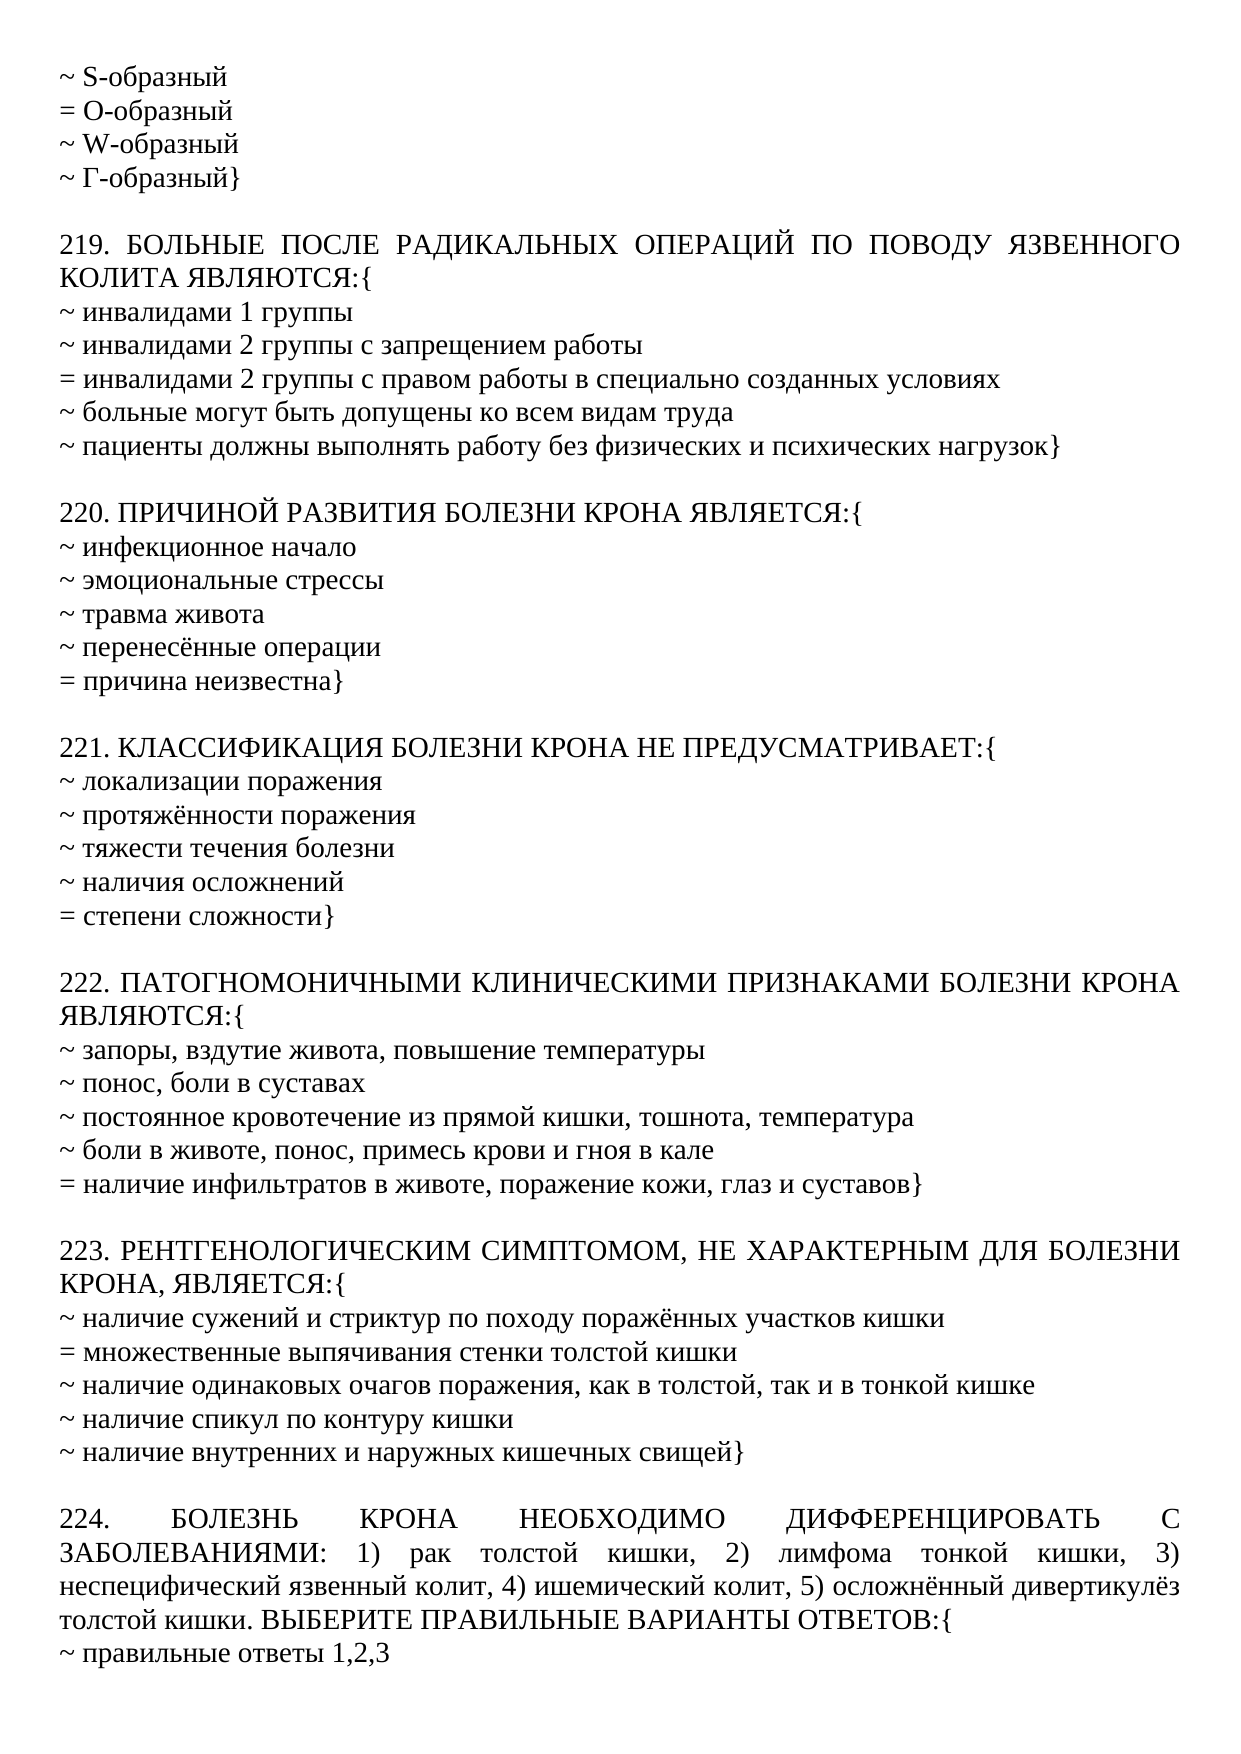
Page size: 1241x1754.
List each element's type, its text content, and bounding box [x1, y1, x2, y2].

text ~ наличие одинаковых очагов поражения, как в толстой, так и в тонкой кишке [59, 1367, 1181, 1401]
text 222. ПАТОГНОМОНИЧНЫМИ КЛИНИЧЕСКИМИ ПРИЗНАКАМИ БОЛЕЗНИ КРОНА ЯВЛЯЮТСЯ:{ [59, 965, 1181, 1032]
text = множественные выпячивания стенки толстой кишки [59, 1334, 1181, 1367]
text ~ тяжести течения болезни [59, 831, 1181, 864]
text ~ W-образный [59, 126, 1181, 160]
text ~ наличие спикул по контуру кишки [59, 1401, 1181, 1434]
text = причина неизвестна} [59, 663, 1181, 696]
text 220. ПРИЧИНОЙ РАЗВИТИЯ БОЛЕЗНИ КРОНА ЯВЛЯЕТСЯ:{ [59, 495, 1181, 529]
text ~ локализации поражения [59, 763, 1181, 797]
text ~ больные могут быть допущены ко всем видам труда [59, 394, 1181, 428]
text ~ инвалидами 2 группы с запрещением работы [59, 327, 1181, 361]
text 224. БОЛЕЗНЬ КРОНА НЕОБХОДИМО ДИФФЕРЕНЦИРОВАТЬ С ЗАБОЛЕВАНИЯМИ: 1) рак толстой кишки, 2) лимфома тонкой кишки, 3) неспецифический язвенный колит, 4) ишемический колит, 5) осложнённый дивертикулёз толстой кишки. ВЫБЕРИТЕ ПРАВИЛЬНЫЕ ВАРИАНТЫ ОТВЕТОВ:{ [59, 1501, 1181, 1636]
text = степени сложности} [59, 898, 1181, 931]
text ~ Г-образный} [59, 160, 1181, 193]
text 221. КЛАССИФИКАЦИЯ БОЛЕЗНИ КРОНА НЕ ПРЕДУСМАТРИВАЕТ:{ [59, 730, 1181, 763]
text = O-образный [59, 93, 1181, 126]
text ~ наличие внутренних и наружных кишечных свищей} [59, 1434, 1181, 1468]
text ~ инфекционное начало [59, 529, 1181, 562]
text = наличие инфильтратов в животе, поражение кожи, глаз и суставов} [59, 1166, 1181, 1199]
text ~ запоры, вздутие живота, повышение температуры [59, 1032, 1181, 1065]
text 219. БОЛЬНЫЕ ПОСЛЕ РАДИКАЛЬНЫХ ОПЕРАЦИЙ ПО ПОВОДУ ЯЗВЕННОГО КОЛИТА ЯВЛЯЮТСЯ:{ [59, 227, 1181, 294]
text = инвалидами 2 группы с правом работы в специально созданных условиях [59, 361, 1181, 394]
text 223. РЕНТГЕНОЛОГИЧЕСКИМ СИМПТОМОМ, НЕ ХАРАКТЕРНЫМ ДЛЯ БОЛЕЗНИ КРОНА, ЯВЛЯЕТСЯ:{ [59, 1233, 1181, 1300]
text ~ инвалидами 1 группы [59, 294, 1181, 327]
text ~ наличия осложнений [59, 864, 1181, 898]
text ~ травма живота [59, 596, 1181, 629]
text ~ боли в животе, понос, примесь крови и гноя в кале [59, 1132, 1181, 1166]
text ~ протяжённости поражения [59, 797, 1181, 831]
text ~ правильные ответы 1,2,3 [59, 1636, 1181, 1669]
text ~ эмоциональные стрессы [59, 562, 1181, 596]
text ~ наличие сужений и стриктур по походу поражённых участков кишки [59, 1300, 1181, 1334]
text ~ S-образный [59, 59, 1181, 93]
text ~ пациенты должны выполнять работу без физических и психических нагрузок} [59, 428, 1181, 462]
text ~ понос, боли в суставах [59, 1065, 1181, 1099]
text ~ постоянное кровотечение из прямой кишки, тошнота, температура [59, 1099, 1181, 1132]
text ~ перенесённые операции [59, 629, 1181, 663]
